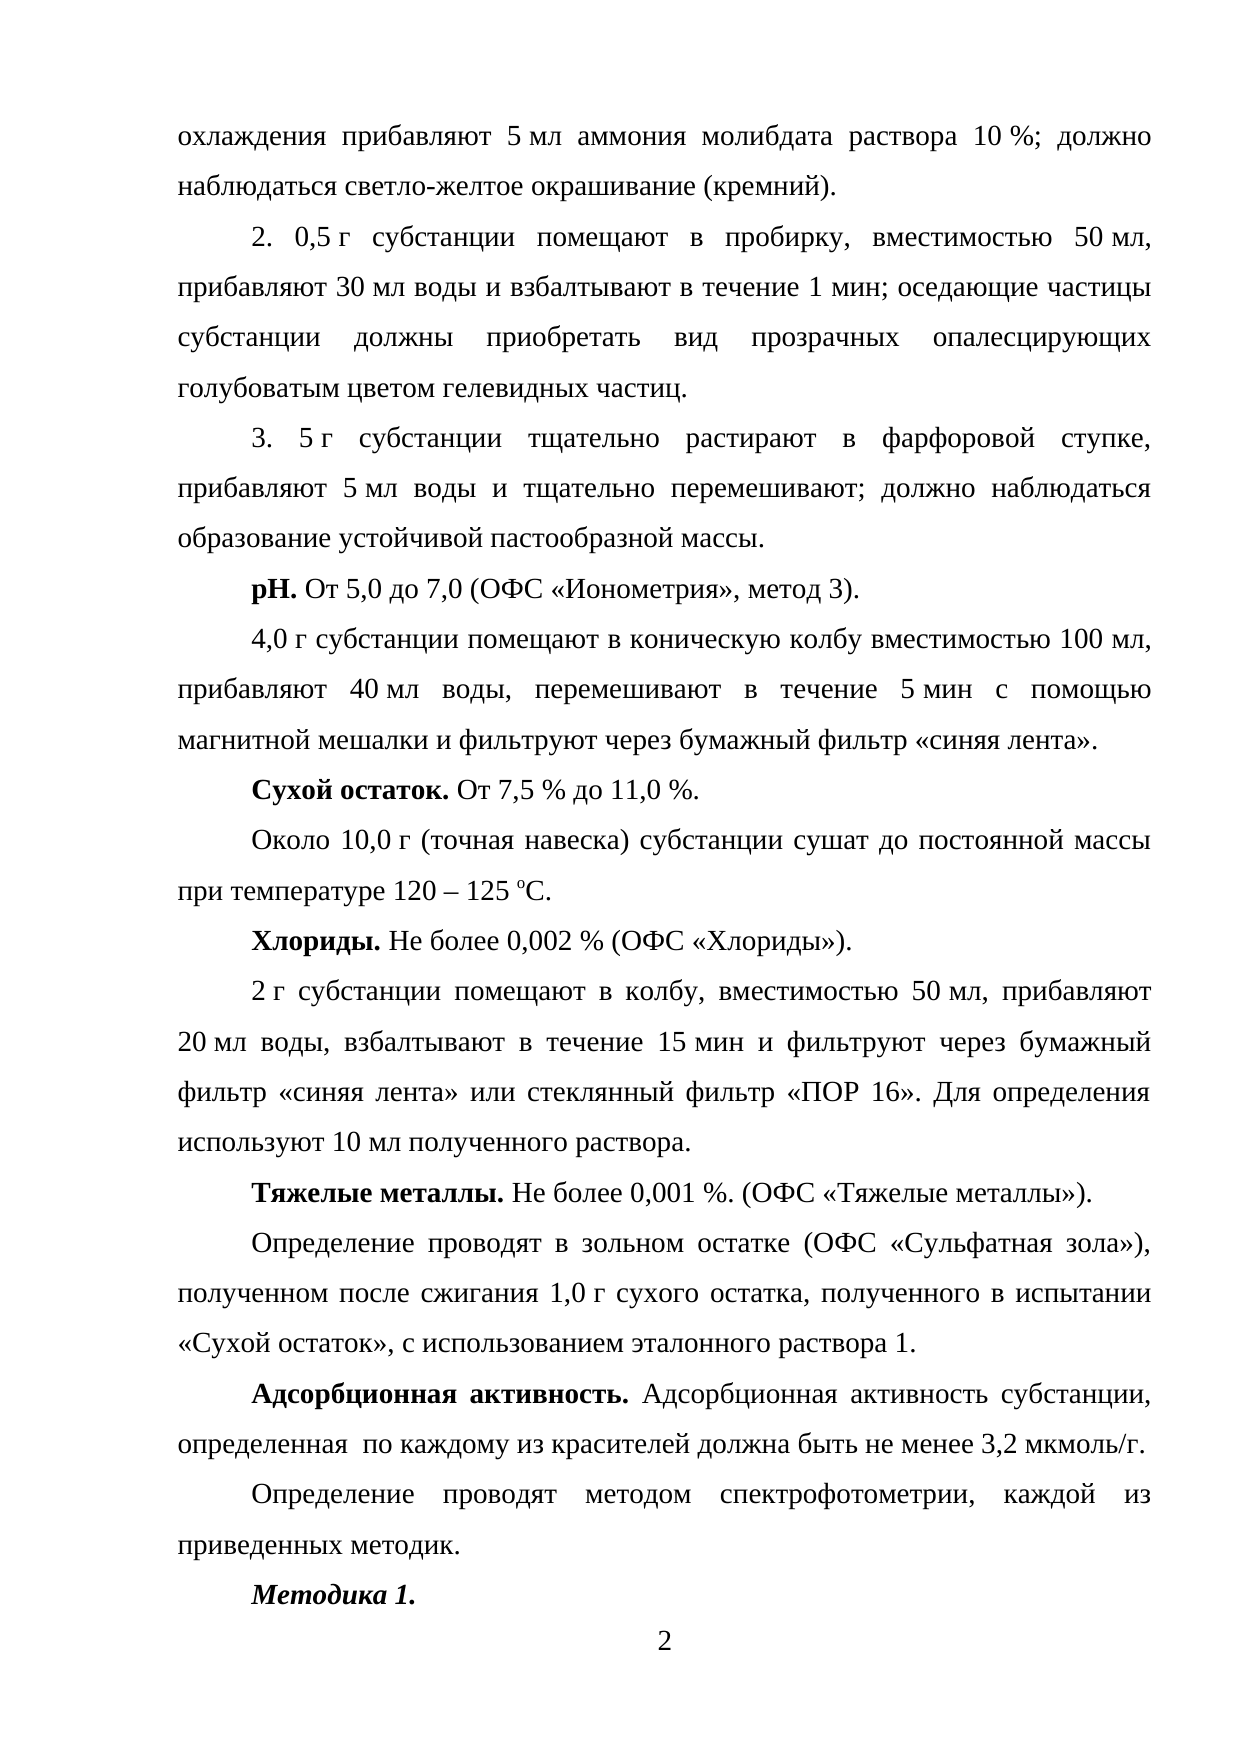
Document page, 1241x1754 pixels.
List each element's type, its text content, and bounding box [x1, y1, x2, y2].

text Методика 1. [177, 1577, 1152, 1611]
text Тяжелые металлы. Не более 0,001 %. (ОФС «Тяжелые металлы»). [177, 1175, 1152, 1208]
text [177, 118, 1152, 202]
text Около 10,0 г (точная навеска) субстанции сушат до постоянной массы при температуре 120 – 125 оС. [177, 822, 1152, 906]
text 4,0 г субстанции помещают в коническую колбу вместимостью 100 мл, прибавляют 40 мл воды, перемешивают в течение 5 мин с помощью магнитной мешалки и фильтруют через бумажный фильтр «синяя лента». [177, 621, 1152, 755]
text 2 г субстанции помещают в колбу, вместимостью 50 мл, прибавляют 20 мл воды, взбалтывают в течение 15 мин и фильтруют через бумажный фильтр «синяя лента» или стеклянный фильтр «ПОР 16». Для определения используют 10 мл полученного раствора. [177, 973, 1152, 1158]
text 2. 0,5 г субстанции помещают в пробирку, вместимостью 50 мл, прибавляют 30 мл воды и взбалтывают в течение 1 мин; оседающие частицы субстанции должны приобретать вид прозрачных опалесцирующих голубоватым цветом гелевидных частиц. [177, 219, 1152, 403]
text 3. 5 г субстанции тщательно растирают в фарфоровой ступке, прибавляют 5 мл воды и тщательно перемешивают; должно наблюдаться образование устойчивой пастообразной массы. [177, 420, 1152, 554]
text Сухой остаток. От 7,5 % до 11,0 %. [177, 772, 1152, 806]
text Адсорбционная активность. Адсорбционная активность субстанции, определенная по каждому из красителей должна быть не менее 3,2 мкмоль/г. [177, 1376, 1152, 1460]
text Определение проводят в зольном остатке (ОФС «Сульфатная зола»), полученном после сжигания 1,0 г сухого остатка, полученного в испытании «Сухой остаток», с использованием эталонного раствора 1. [177, 1225, 1152, 1359]
text Определение проводят методом спектрофотометрии, каждой из приведенных методик. [177, 1477, 1152, 1560]
text pH. От 5,0 до 7,0 (ОФС «Ионометрия», метод 3). [177, 571, 1152, 604]
text Хлориды. Не более 0,002 % (ОФС «Хлориды»). [177, 923, 1152, 957]
